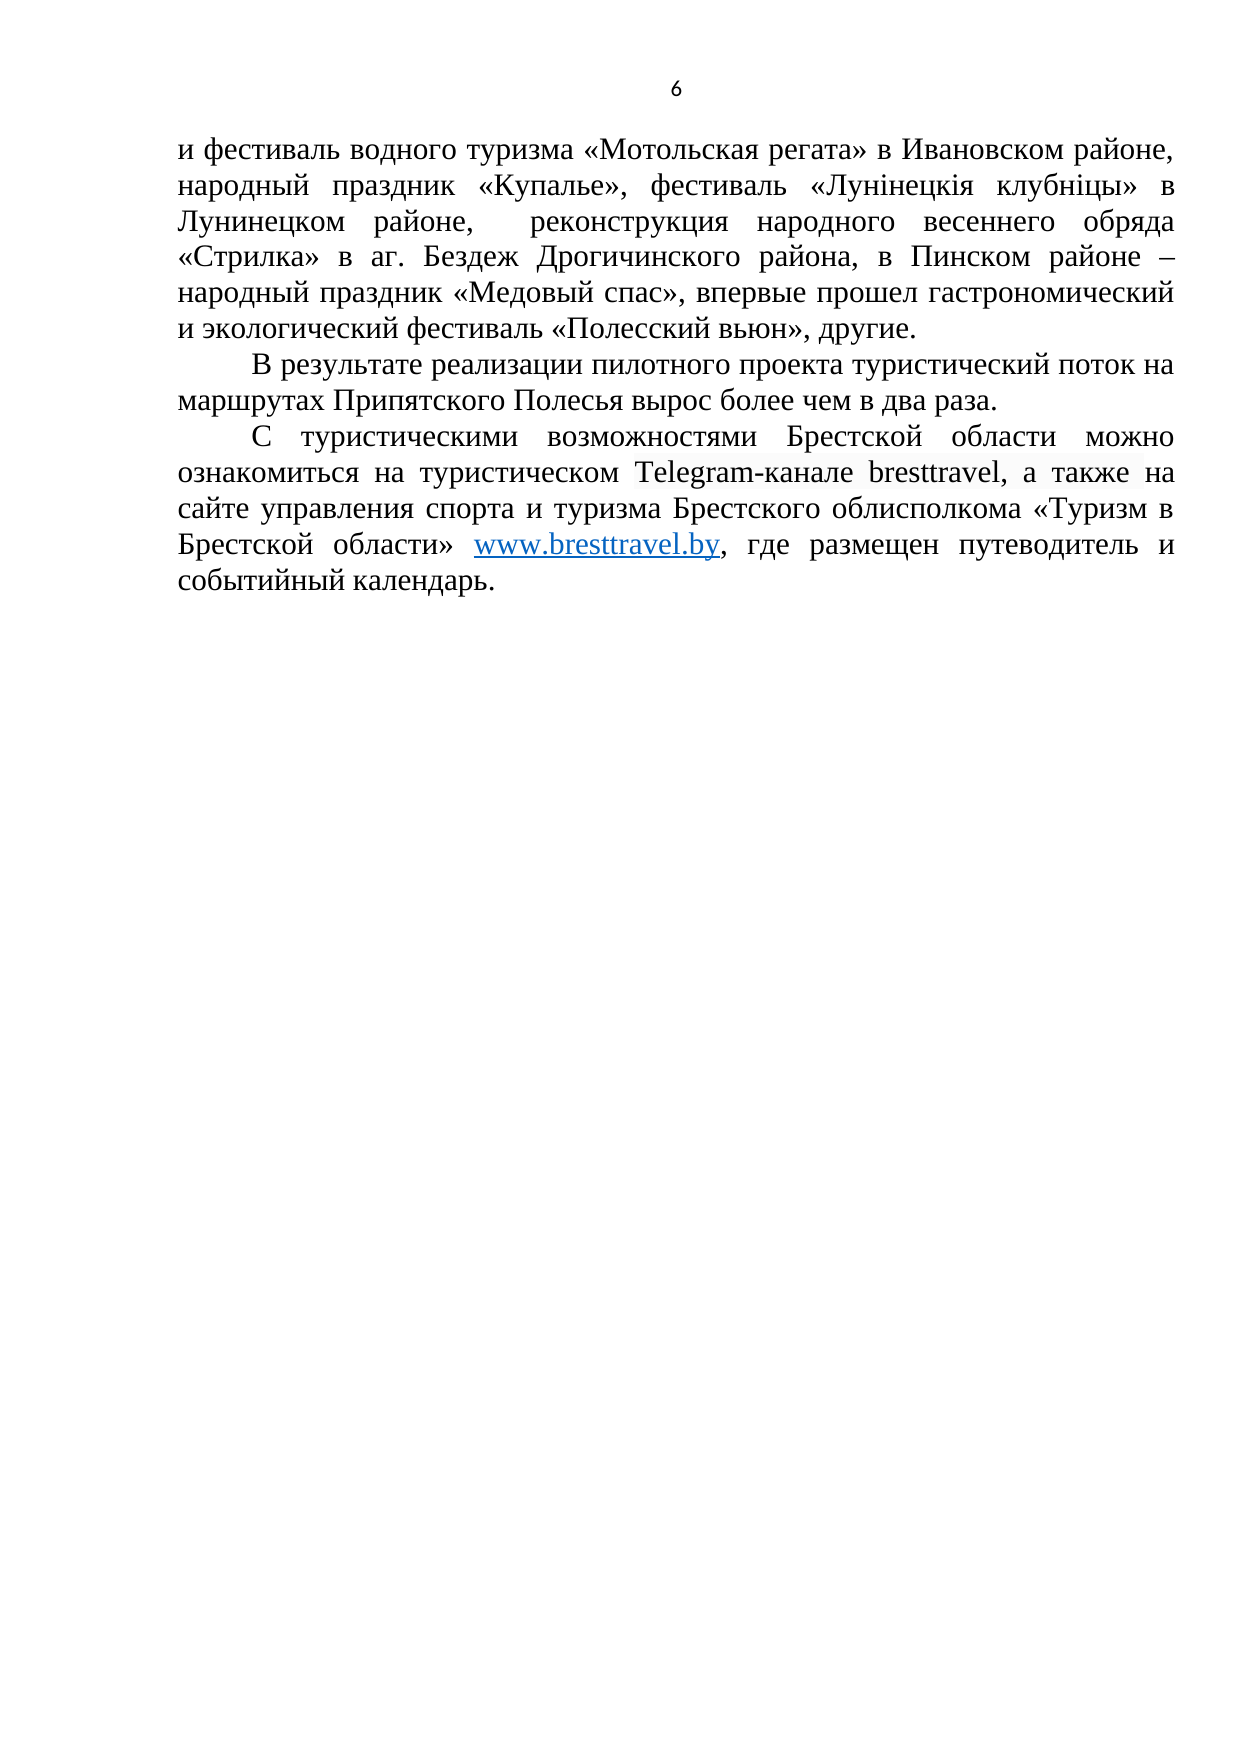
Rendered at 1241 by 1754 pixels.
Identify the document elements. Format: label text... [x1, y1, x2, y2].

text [177, 130, 1175, 346]
text С туристическими возможностями Брестской области можно ознакомиться на туристическом Telegram-канале bresttravel, а также на сайте управления спорта и туризма Брестского облисполкома «Туризм в Брестской области» www.bresttravel.by, где размещен путеводитель и событийный календарь. [177, 417, 1175, 597]
text В результате реализации пилотного проекта туристический поток на маршрутах Припятского Полесья вырос более чем в два раза. [177, 346, 1175, 417]
